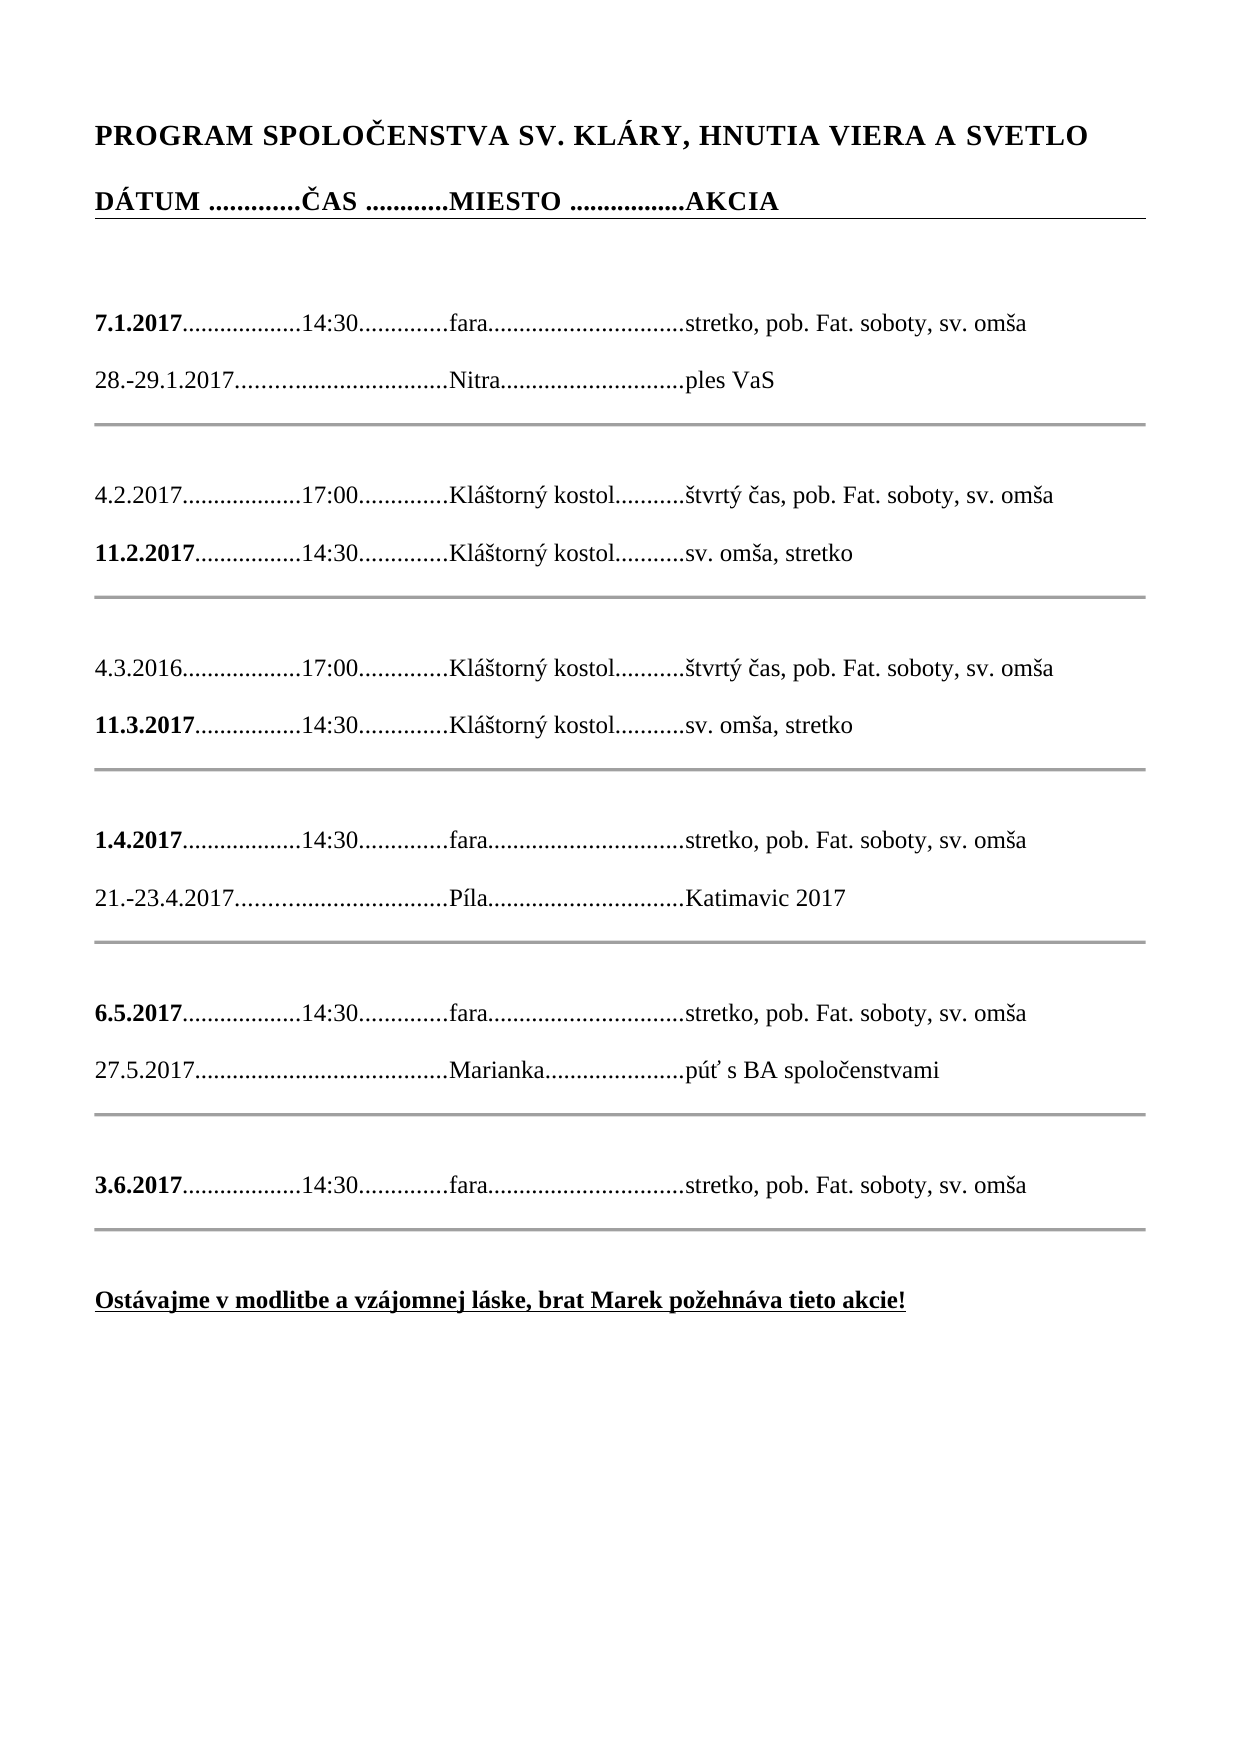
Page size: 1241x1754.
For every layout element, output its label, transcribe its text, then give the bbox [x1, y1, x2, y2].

text 11.2.2017 14:30 Kláštorný kostol sv. omša, stretko [94, 538, 1146, 567]
text 28.-29.1.2017 Nitra ples VaS [94, 366, 1146, 394]
text 6.5.2017 14:30 fara stretko, pob. Fat. soboty, sv. omša [94, 998, 1146, 1027]
text 1.4.2017 14:30 fara stretko, pob. Fat. soboty, sv. omša [94, 826, 1146, 854]
text 21.-23.4.2017 Píla Katimavic 2017 [94, 883, 1146, 912]
text dátum Čas miesto akcia [94, 185, 1146, 219]
text 11.3.2017 14:30 Kláštorný kostol sv. omša, stretko [94, 711, 1146, 739]
text 3.6.2017 14:30 fara stretko, pob. Fat. soboty, sv. omša [94, 1171, 1146, 1199]
text 4.2.2017 17:00 Kláštorný kostol štvrtý čas, pob. Fat. soboty, sv. omša [94, 481, 1146, 509]
text 4.3.2016 17:00 Kláštorný kostol štvrtý čas, pob. Fat. soboty, sv. omša [94, 653, 1146, 682]
text Ostávajme v modlitbe a vzájomnej láske, brat Marek požehnáva tieto akcie! [94, 1286, 1146, 1314]
text 27.5.2017 Marianka púť s BA spoločenstvami [94, 1056, 1146, 1084]
text Program spoločenstva sv. Kláry, hnutia Viera a svetlo [94, 118, 1146, 152]
text 7.1.2017 14:30 fara stretko, pob. Fat. soboty, sv. omša [94, 308, 1146, 337]
